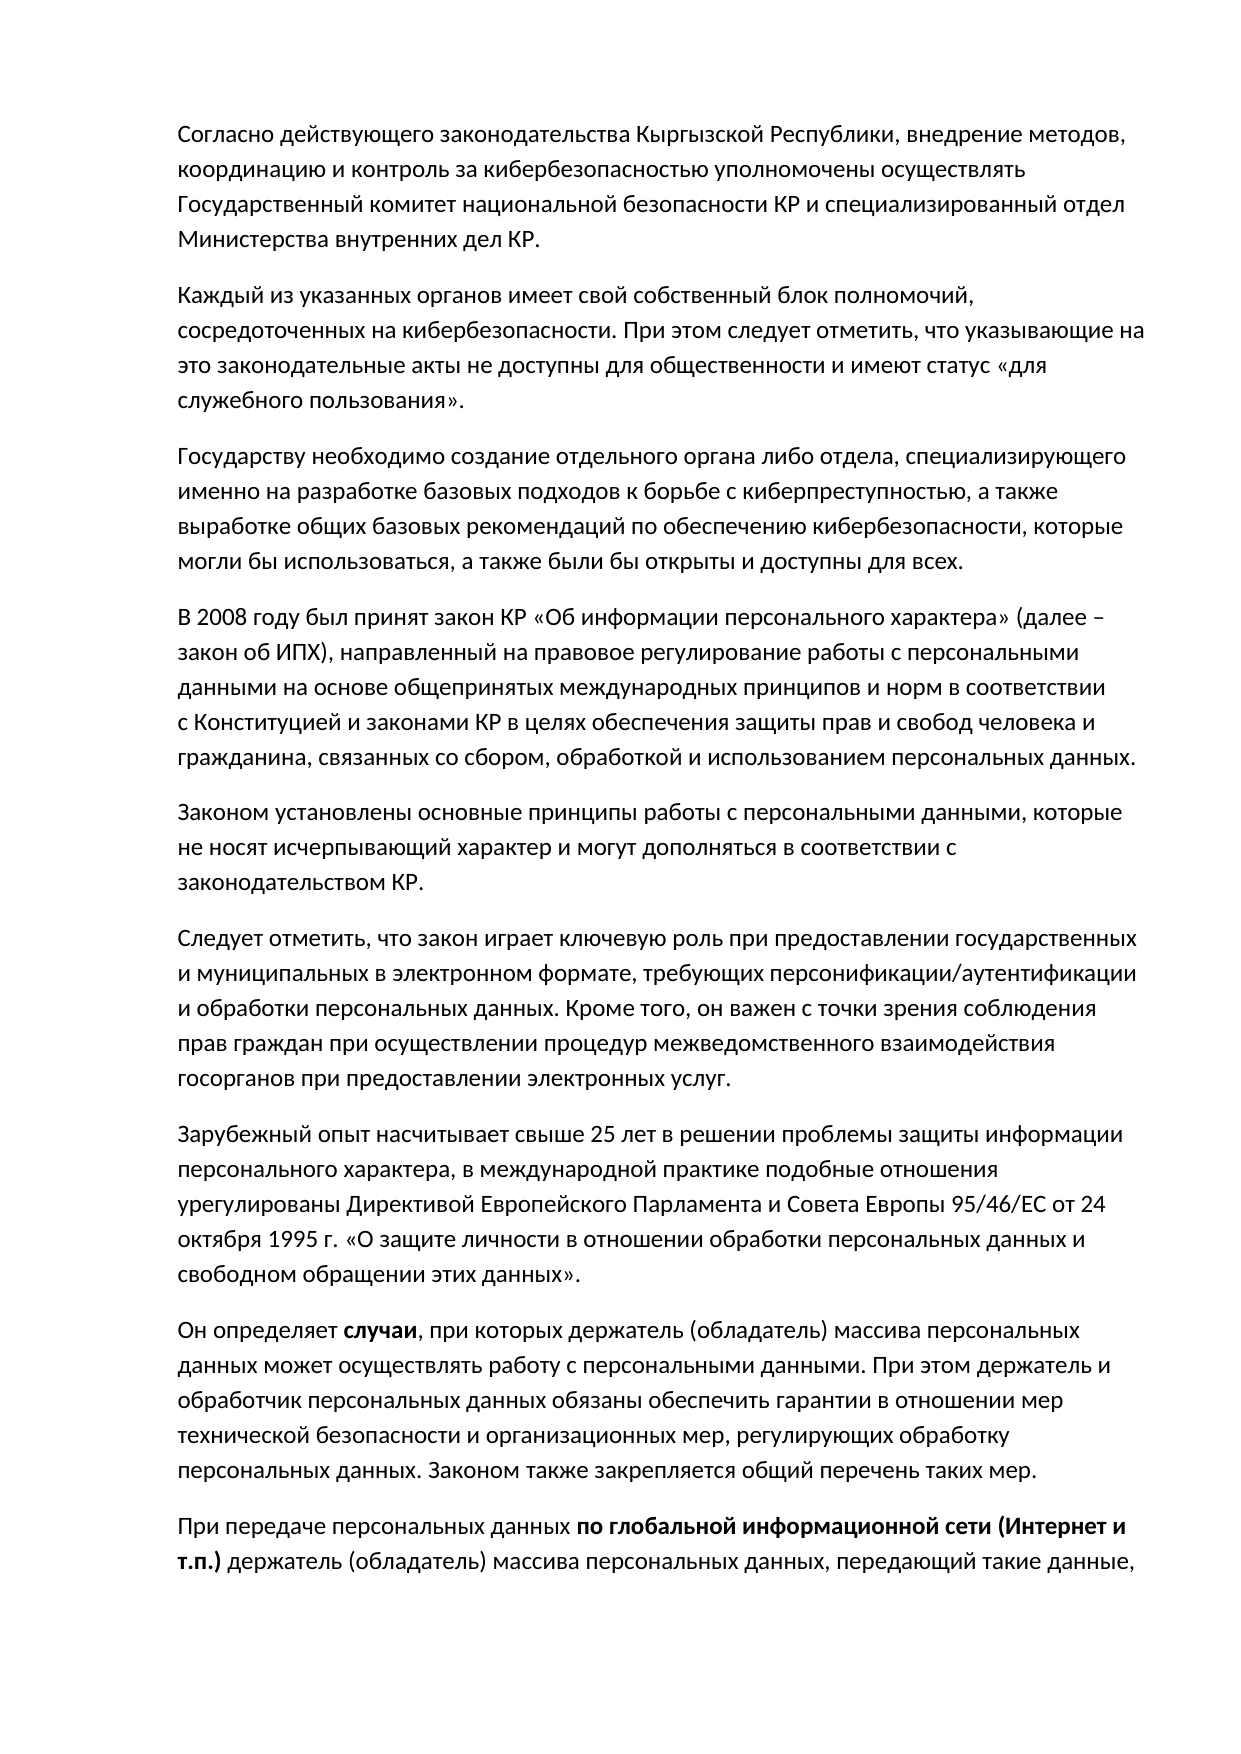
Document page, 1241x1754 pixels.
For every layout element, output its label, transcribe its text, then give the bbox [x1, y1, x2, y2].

text Зарубежный опыт насчитывает свыше 25 лет в решении проблемы защиты информации персонального характера, в международной практике подобные отношения урегулированы Директивой Европейского Парламента и Совета Европы 95/46/ЕС от 24 октября 1995 г. «О защите личности в отношении обработки персональных данных и свободном обращении этих данных». [177, 1118, 1152, 1289]
text Согласно действующего законодательства Кыргызской Республики, внедрение методов, координацию и контроль за кибербезопасностью уполномочены осуществлять Государственный комитет национальной безопасности КР и специализированный отдел Министерства внутренних дел КР. [177, 118, 1152, 254]
text Следует отметить, что закон играет ключевую роль при предоставлении государственных и муниципальных в электронном формате, требующих персонификации/аутентификации и обработки персональных данных. Кроме того, он важен с точки зрения соблюдения прав граждан при осуществлении процедур межведомственного взаимодействия госорганов при предоставлении электронных услуг. [177, 922, 1152, 1093]
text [177, 1510, 1152, 1575]
text В 2008 году был принят закон КР «Об информации персонального характера» (далее – закон об ИПХ), направленный на правовое регулирование работы с персональными данными на основе общепринятых международных принципов и норм в соответствии с Конституцией и законами КР в целях обеспечения защиты прав и свобод человека и гражданина, связанных со сбором, обработкой и использованием персональных данных. [177, 601, 1152, 771]
text Он определяет случаи, при которых держатель (обладатель) массива персональных данных может осуществлять работу с персональными данными. При этом держатель и обработчик персональных данных обязаны обеспечить гарантии в отношении мер технической безопасности и организационных мер, регулирующих обработку персональных данных. Законом также закрепляется общий перечень таких мер. [177, 1314, 1152, 1484]
text Каждый из указанных органов имеет свой собственный блок полномочий, сосредоточенных на кибербезопасности. При этом следует отметить, что указывающие на это законодательные акты не доступны для общественности и имеют статус «для служебного пользования». [177, 279, 1152, 414]
text Законом установлены основные принципы работы с персональными данными, которые не носят исчерпывающий характер и могут дополняться в соответствии с законодательством КР. [177, 796, 1152, 897]
text Государству необходимо создание отдельного органа либо отдела, специализирующего именно на разработке базовых подходов к борьбе с киберпреступностью, а также выработке общих базовых рекомендаций по обеспечению кибербезопасности, которые могли бы использоваться, а также были бы открыты и доступны для всех. [177, 440, 1152, 575]
